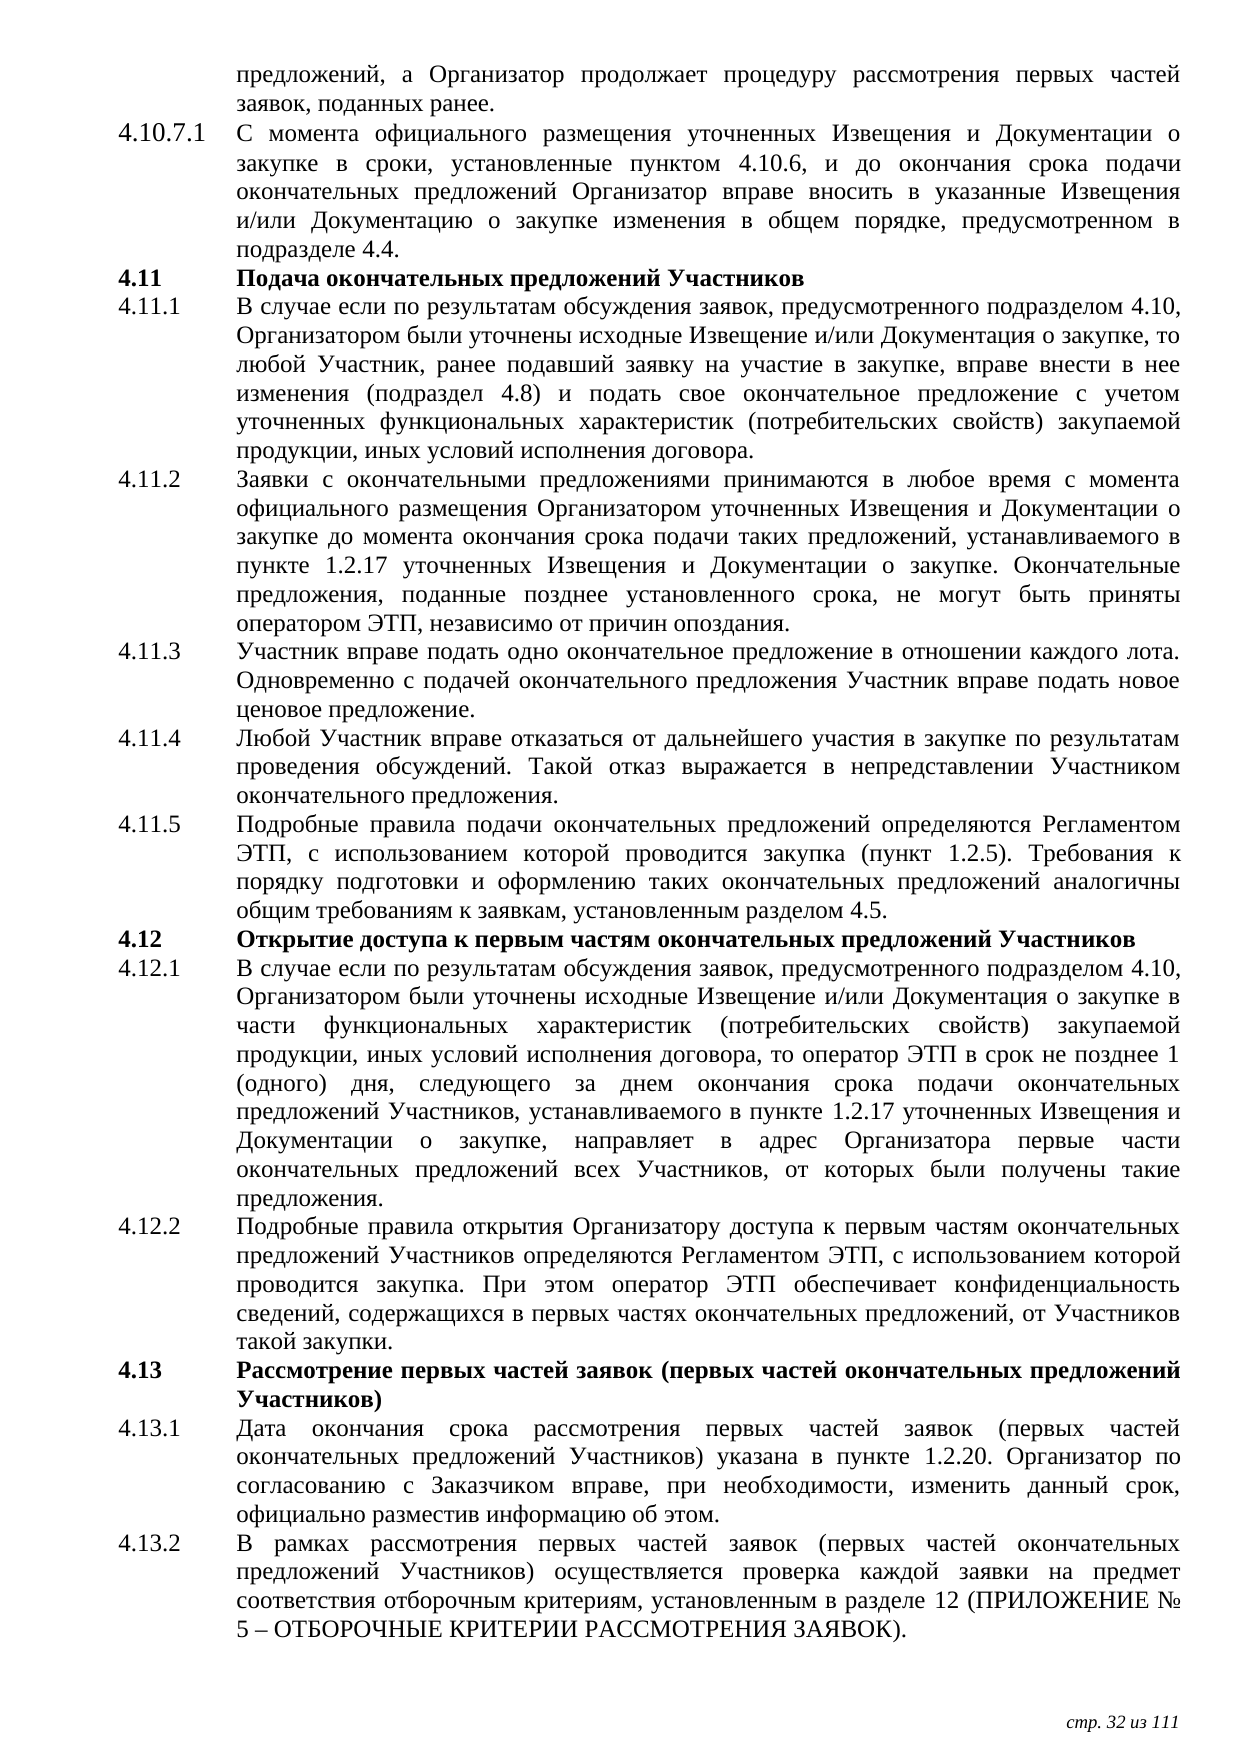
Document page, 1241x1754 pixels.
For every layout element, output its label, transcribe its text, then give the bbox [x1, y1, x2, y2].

text Дата окончания срока рассмотрения первых частей заявок (первых частей окончательных предложений Участников) указана в пункте 1.2.20. Организатор по согласованию с Заказчиком вправе, при необходимости, изменить данный срок, официально разместив информацию об этом. [118, 1413, 1181, 1528]
subtitle Открытие доступа к первым частям окончательных предложений Участников [118, 924, 1181, 953]
text Подробные правила открытия Организатору доступа к первым частям окончательных предложений Участников определяются Регламентом ЭТП, с использованием которой проводится закупка. При этом оператор ЭТП обеспечивает конфиденциальность сведений, содержащихся в первых частях окончательных предложений, от Участников такой закупки. [118, 1211, 1181, 1355]
subtitle Подача окончательных предложений Участников [118, 263, 1181, 291]
text Любой Участник вправе отказаться от дальнейшего участия в закупке по результатам проведения обсуждений. Такой отказ выражается в непредставлении Участником окончательного предложения. [118, 723, 1181, 809]
subtitle Рассмотрение первых частей заявок (первых частей окончательных предложений Участников) [118, 1355, 1181, 1413]
text Подробные правила подачи окончательных предложений определяются Регламентом ЭТП, с использованием которой проводится закупка (пункт 1.2.5). Требования к порядку подготовки и оформлению таких окончательных предложений аналогичны общим требованиям к заявкам, установленным разделом 4.5. [118, 809, 1181, 924]
text В случае если по результатам обсуждения заявок, предусмотренного подразделом 4.10, Организатором были уточнены исходные Извещение и/или Документация о закупке в части функциональных характеристик (потребительских свойств) закупаемой продукции, иных условий исполнения договора, то оператор ЭТП в срок не позднее 1 (одного) дня, следующего за днем окончания срока подачи окончательных предложений Участников, устанавливаемого в пункте 1.2.17 уточненных Извещения и Документации о закупке, направляет в адрес Организатора первые части окончательных предложений всех Участников, от которых были получены такие предложения. [118, 953, 1181, 1211]
text В случае если по результатам обсуждения заявок, предусмотренного подразделом 4.10, Организатором были уточнены исходные Извещение и/или Документация о закупке, то любой Участник, ранее подавший заявку на участие в закупке, вправе внести в нее изменения (подраздел 4.8) и подать свое окончательное предложение с учетом уточненных функциональных характеристик (потребительских свойств) закупаемой продукции, иных условий исполнения договора. [118, 291, 1181, 464]
text В рамках рассмотрения первых частей заявок (первых частей окончательных предложений Участников) осуществляется проверка каждой заявки на предмет соответствия отборочным критериям, установленным в разделе 12 (ПРИЛОЖЕНИЕ № 5 – ОТБОРОЧНЫЕ КРИТЕРИИ РАССМОТРЕНИЯ ЗАЯВОК). [118, 1528, 1181, 1643]
text Заявки с окончательными предложениями принимаются в любое время с момента официального размещения Организатором уточненных Извещения и Документации о закупке до момента окончания срока подачи таких предложений, устанавливаемого в пункте 1.2.17 уточненных Извещения и Документации о закупке. Окончательные предложения, поданные позднее установленного срока, не могут быть приняты оператором ЭТП, независимо от причин опоздания. [118, 464, 1181, 636]
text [118, 59, 1181, 117]
text Участник вправе подать одно окончательное предложение в отношении каждого лота. Одновременно с подачей окончательного предложения Участник вправе подать новое ценовое предложение. [118, 636, 1181, 723]
text С момента официального размещения уточненных Извещения и Документации о закупке в сроки, установленные пунктом 4.10.6, и до окончания срока подачи окончательных предложений Организатор вправе вносить в указанные Извещения и/или Документацию о закупке изменения в общем порядке, предусмотренном в подразделе 4.4. [118, 117, 1181, 263]
